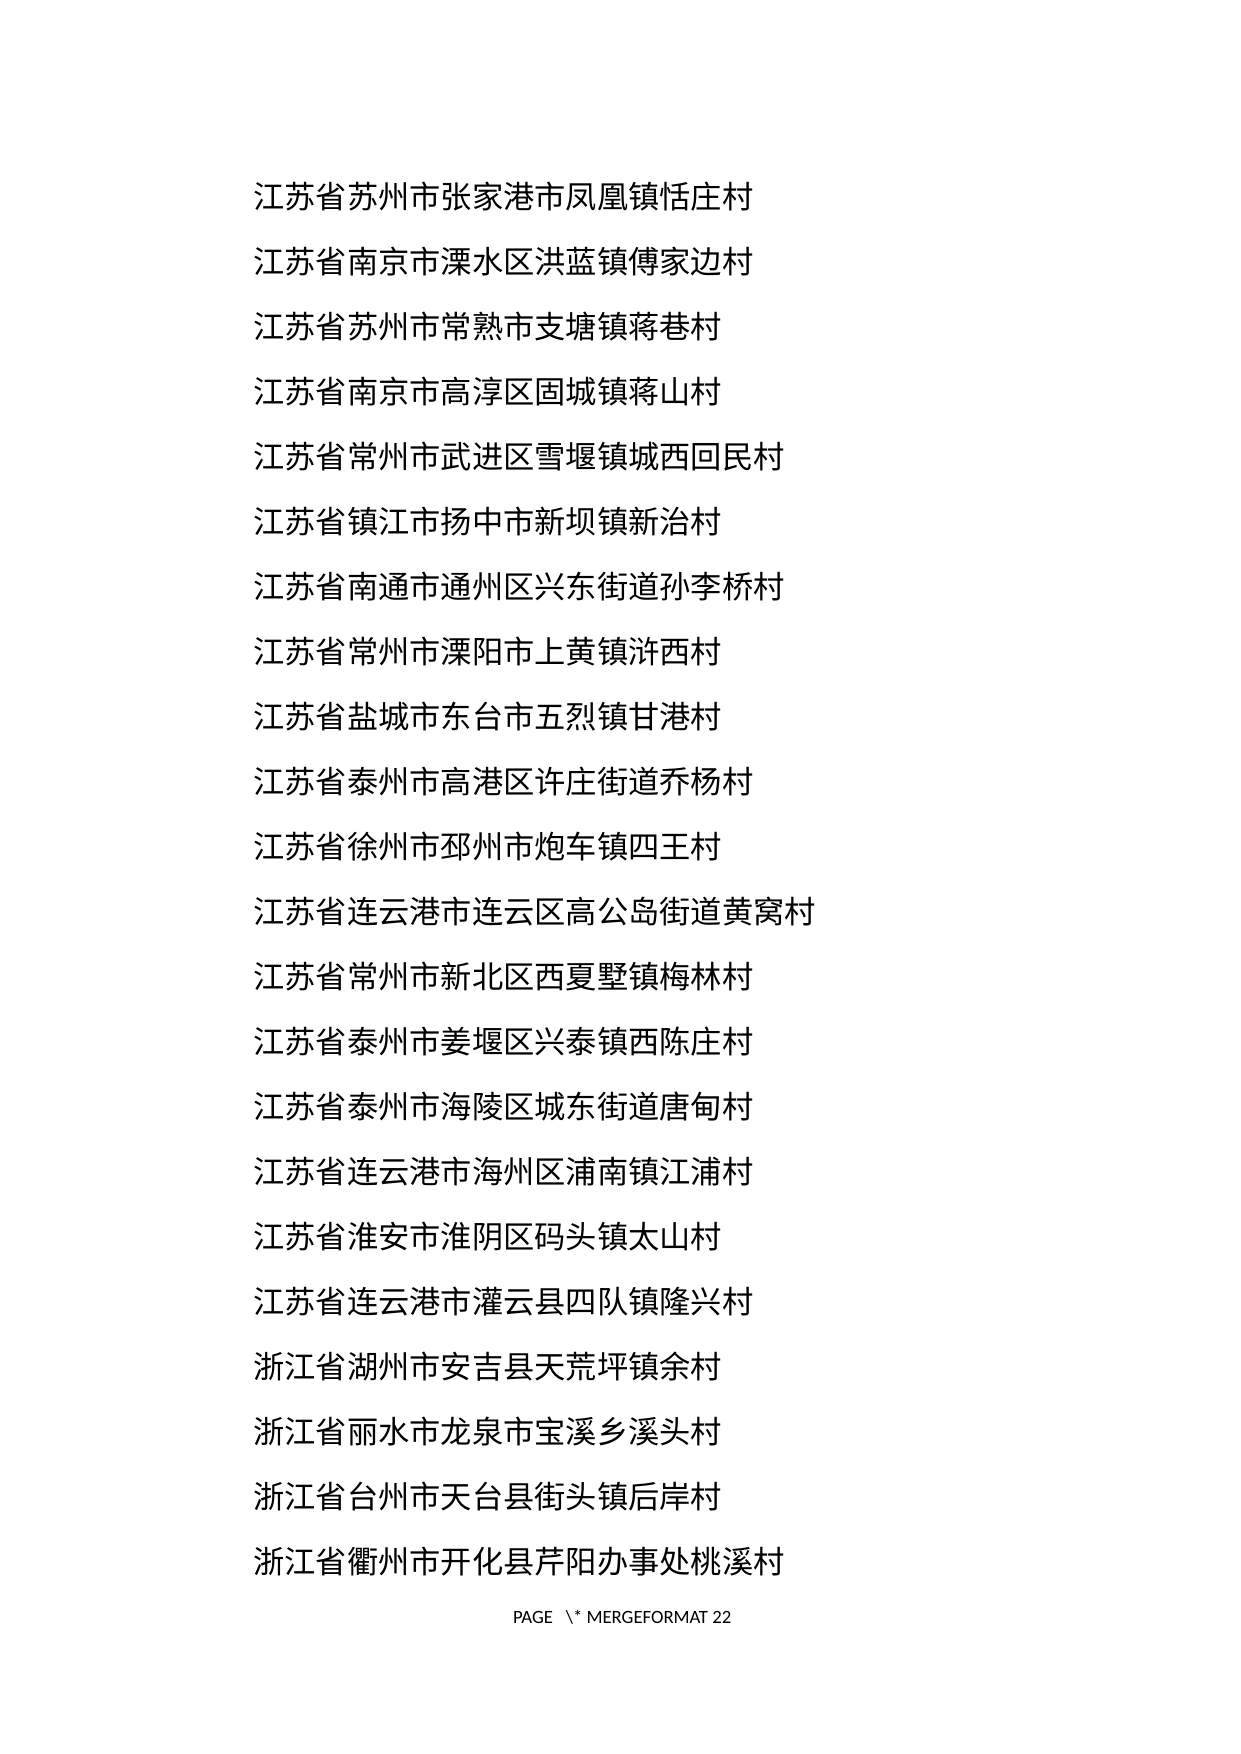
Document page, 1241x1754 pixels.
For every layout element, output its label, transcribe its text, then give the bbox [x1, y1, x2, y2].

text 江苏省镇江市扬中市新坝镇新治村 [253, 487, 1053, 552]
text 江苏省南通市通州区兴东街道孙李桥村 [253, 552, 1053, 617]
text 江苏省泰州市海陵区城东街道唐甸村 [253, 1072, 1053, 1137]
text 浙江省丽水市龙泉市宝溪乡溪头村 [253, 1397, 1053, 1462]
text 江苏省徐州市邳州市炮车镇四王村 [253, 812, 1053, 877]
text 浙江省湖州市安吉县天荒坪镇余村 [253, 1332, 1053, 1397]
text 江苏省连云港市海州区浦南镇江浦村 [253, 1137, 1053, 1202]
text 江苏省常州市新北区西夏墅镇梅林村 [253, 942, 1053, 1007]
text 江苏省泰州市姜堰区兴泰镇西陈庄村 [253, 1007, 1053, 1072]
text 浙江省衢州市开化县芹阳办事处桃溪村 [253, 1527, 1053, 1592]
text 浙江省台州市天台县街头镇后岸村 [253, 1462, 1053, 1527]
text 江苏省常州市武进区雪堰镇城西回民村 [253, 422, 1053, 487]
text 江苏省连云港市连云区高公岛街道黄窝村 [253, 877, 1053, 942]
text 江苏省淮安市淮阴区码头镇太山村 [253, 1202, 1053, 1267]
text 江苏省南京市溧水区洪蓝镇傅家边村 [253, 227, 1053, 292]
text 江苏省苏州市张家港市凤凰镇恬庄村 [253, 162, 1053, 227]
text 江苏省南京市高淳区固城镇蒋山村 [253, 357, 1053, 422]
text 江苏省盐城市东台市五烈镇甘港村 [253, 682, 1053, 747]
text 江苏省常州市溧阳市上黄镇浒西村 [253, 617, 1053, 682]
text 江苏省连云港市灌云县四队镇隆兴村 [253, 1267, 1053, 1332]
text 江苏省苏州市常熟市支塘镇蒋巷村 [253, 292, 1053, 357]
text 江苏省泰州市高港区许庄街道乔杨村 [253, 747, 1053, 812]
